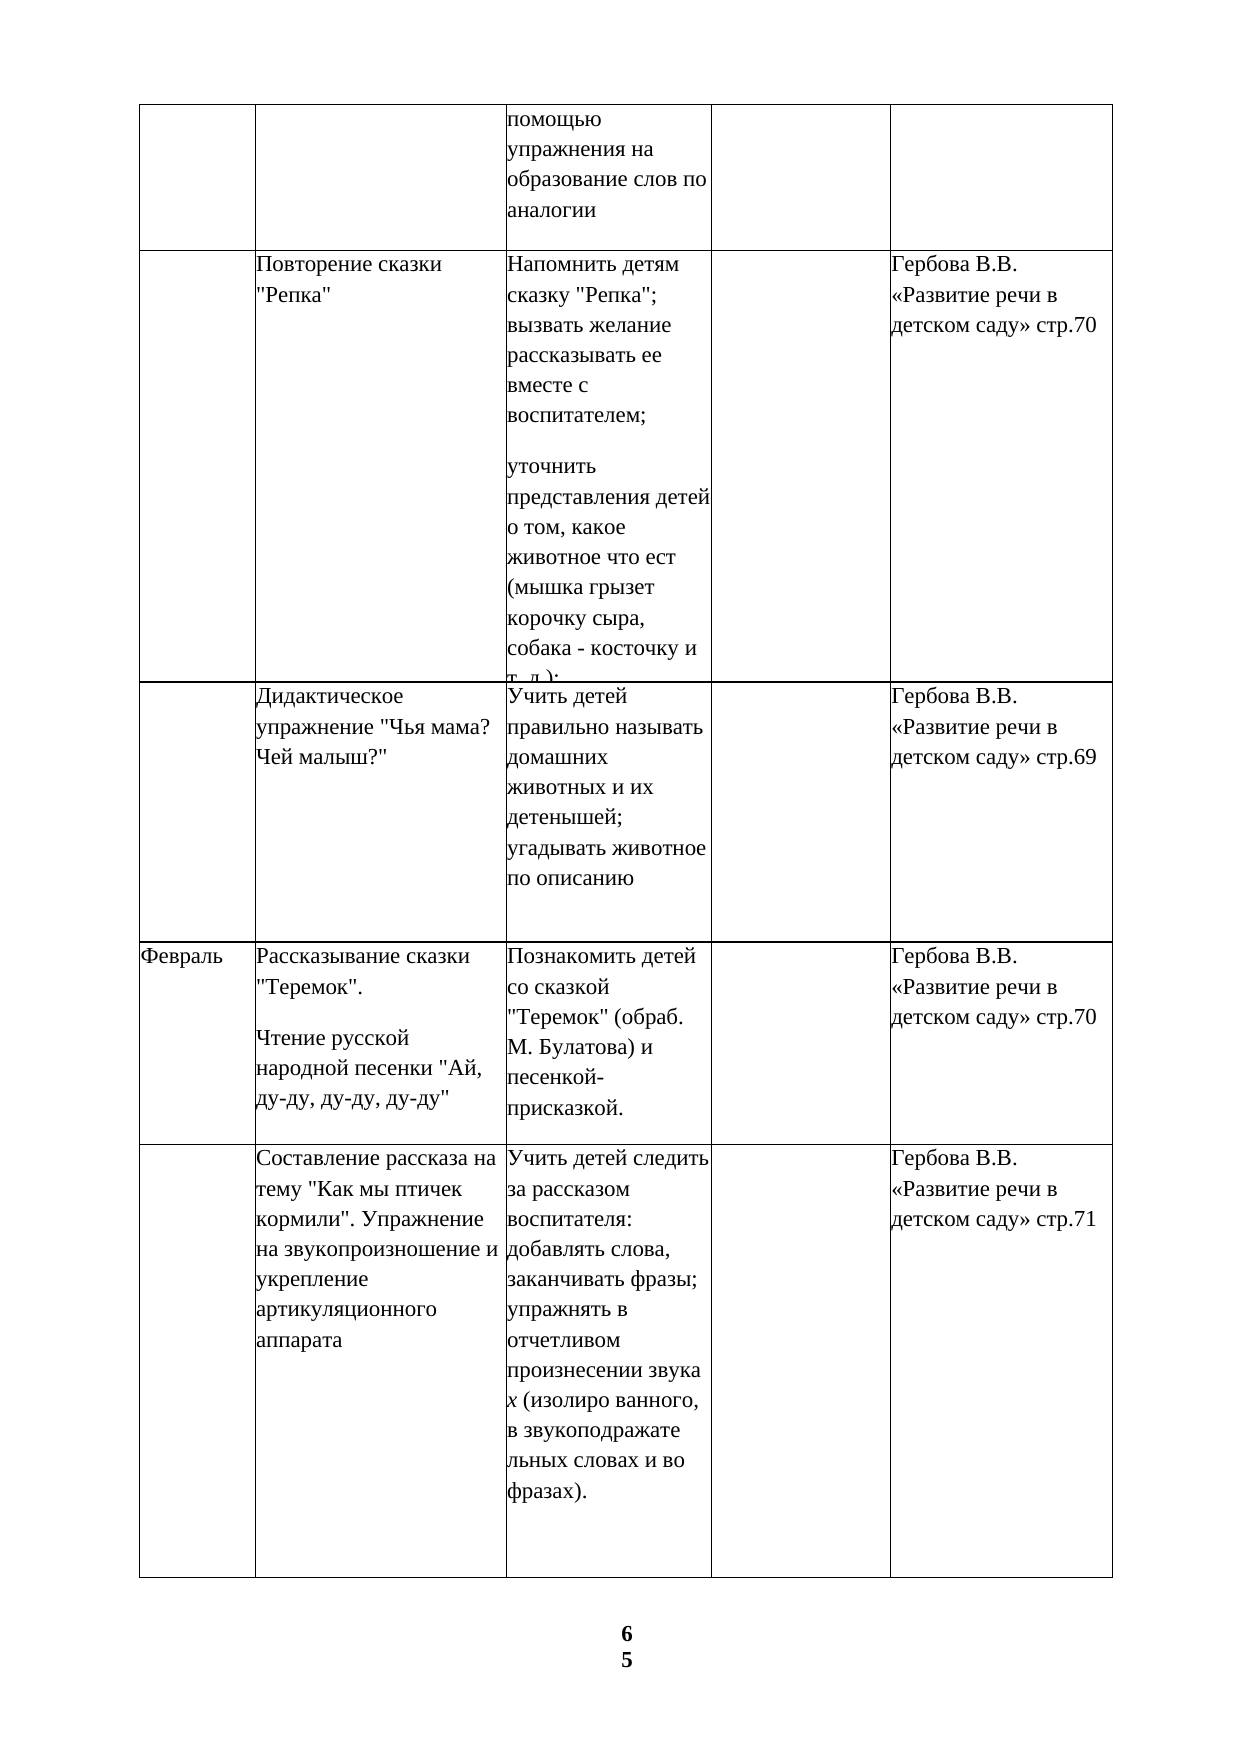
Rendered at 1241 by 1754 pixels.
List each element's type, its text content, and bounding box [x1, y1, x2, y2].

table_cell [140, 251, 255, 681]
table_cell Учить детей правильно называть домашних животных и их детенышей; угадывать животное по описанию [507, 683, 711, 941]
table_cell Гербова В.В. «Развитие речи в детском саду» стр.71 [891, 1145, 1112, 1577]
table_cell [712, 251, 890, 681]
table_cell [712, 943, 890, 1143]
table_cell Повторение сказки "Репка" [256, 251, 506, 681]
table_cell [140, 1145, 255, 1577]
table_cell Дидактическое упражнение "Чья мама? Чей малыш?" [256, 683, 506, 941]
table_cell Гербова В.В. «Развитие речи в детском саду» стр.69 [891, 683, 1112, 941]
table_header помощью упражнения на образование слов по аналогии [507, 105, 711, 249]
table_cell Составление рассказа на тему "Как мы птичек кормили". Упражнение на звукопроизношение и укрепление артикуляционного аппарата [256, 1145, 506, 1577]
table_cell Учить детей следить за рассказом воспитателя: добавлять слова, заканчивать фразы; упражнять в отчетливом произнесении звука х (изолиро ванного, в звукоподражате льных словах и во фразах). [507, 1145, 711, 1577]
table_cell [712, 683, 890, 941]
table_header [891, 105, 1112, 249]
table_cell Рассказывание сказки "Теремок". Чтение русской народной песенки "Ай, ду-ду, ду-ду, ду-ду" [256, 943, 506, 1143]
table_cell Напомнить детям сказку "Репка"; вызвать желание рассказывать ее вместе с воспитателем; уточнить представления детей о том, какое животное что ест (мышка грызет корочку сыра, собака - косточку и т. д.); [507, 251, 711, 681]
table_cell Гербова В.В. «Развитие речи в детском саду» стр.70 [891, 943, 1112, 1143]
table_cell Гербова В.В. «Развитие речи в детском саду» стр.70 [891, 251, 1112, 681]
table_header [140, 105, 255, 249]
table_cell [712, 1145, 890, 1577]
table_header [256, 105, 506, 249]
table_cell Познакомить детей со сказкой "Теремок" (обраб. М. Булатова) и песенкой- присказкой. [507, 943, 711, 1143]
table_cell Февраль [140, 943, 255, 1143]
table_header [712, 105, 890, 249]
table_cell [140, 683, 255, 941]
